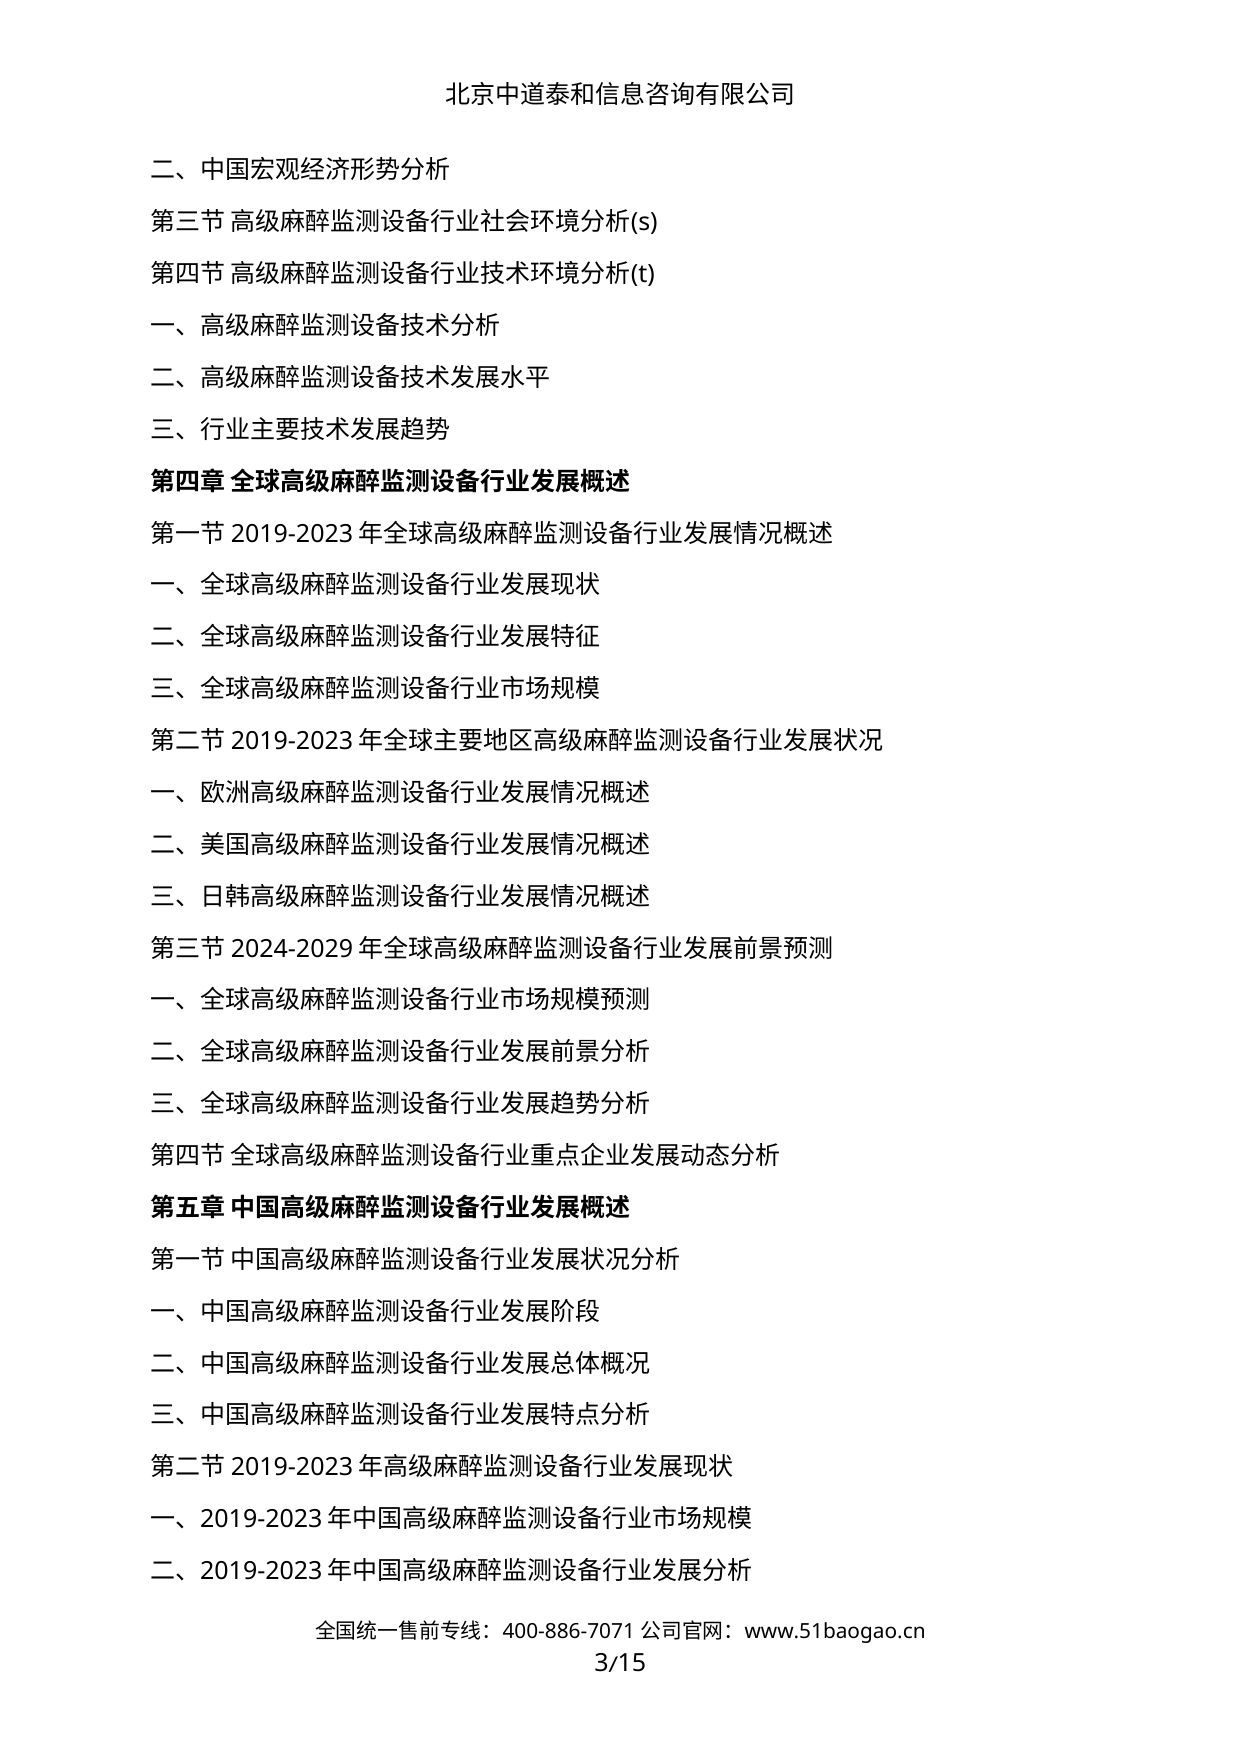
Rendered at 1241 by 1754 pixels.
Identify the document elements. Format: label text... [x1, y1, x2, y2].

text 一、高级麻醉监测设备技术分析 [150, 306, 1090, 342]
text 三、全球高级麻醉监测设备行业市场规模 [150, 669, 1090, 705]
text 二、2019-2023年中国高级麻醉监测设备行业发展分析 [150, 1551, 1090, 1587]
text 三、中国高级麻醉监测设备行业发展特点分析 [150, 1395, 1090, 1431]
text 三、日韩高级麻醉监测设备行业发展情况概述 [150, 876, 1090, 912]
text 三、行业主要技术发展趋势 [150, 409, 1090, 446]
text 二、美国高级麻醉监测设备行业发展情况概述 [150, 824, 1090, 861]
text 第二节 2019-2023年全球主要地区高级麻醉监测设备行业发展状况 [150, 721, 1090, 757]
text 一、中国高级麻醉监测设备行业发展阶段 [150, 1291, 1090, 1327]
text 第三节 高级麻醉监测设备行业社会环境分析(s) [150, 202, 1090, 238]
text 一、全球高级麻醉监测设备行业市场规模预测 [150, 980, 1090, 1016]
text 第三节 2024-2029年全球高级麻醉监测设备行业发展前景预测 [150, 928, 1090, 964]
text 二、高级麻醉监测设备技术发展水平 [150, 357, 1090, 394]
text 二、全球高级麻醉监测设备行业发展特征 [150, 617, 1090, 653]
text 第四章 全球高级麻醉监测设备行业发展概述 [150, 461, 1090, 497]
text 第二节 2019-2023年高级麻醉监测设备行业发展现状 [150, 1447, 1090, 1483]
text 三、全球高级麻醉监测设备行业发展趋势分析 [150, 1084, 1090, 1120]
text 一、2019-2023年中国高级麻醉监测设备行业市场规模 [150, 1499, 1090, 1535]
text 第一节 2019-2023年全球高级麻醉监测设备行业发展情况概述 [150, 513, 1090, 549]
text 二、中国宏观经济形势分析 [150, 150, 1090, 186]
text 第四节 全球高级麻醉监测设备行业重点企业发展动态分析 [150, 1136, 1090, 1172]
text 一、欧洲高级麻醉监测设备行业发展情况概述 [150, 772, 1090, 809]
text 二、中国高级麻醉监测设备行业发展总体概况 [150, 1343, 1090, 1379]
text 二、全球高级麻醉监测设备行业发展前景分析 [150, 1032, 1090, 1068]
text 第五章 中国高级麻醉监测设备行业发展概述 [150, 1187, 1090, 1224]
text 一、全球高级麻醉监测设备行业发展现状 [150, 565, 1090, 601]
text 第一节 中国高级麻醉监测设备行业发展状况分析 [150, 1239, 1090, 1276]
text 第四节 高级麻醉监测设备行业技术环境分析(t) [150, 254, 1090, 290]
